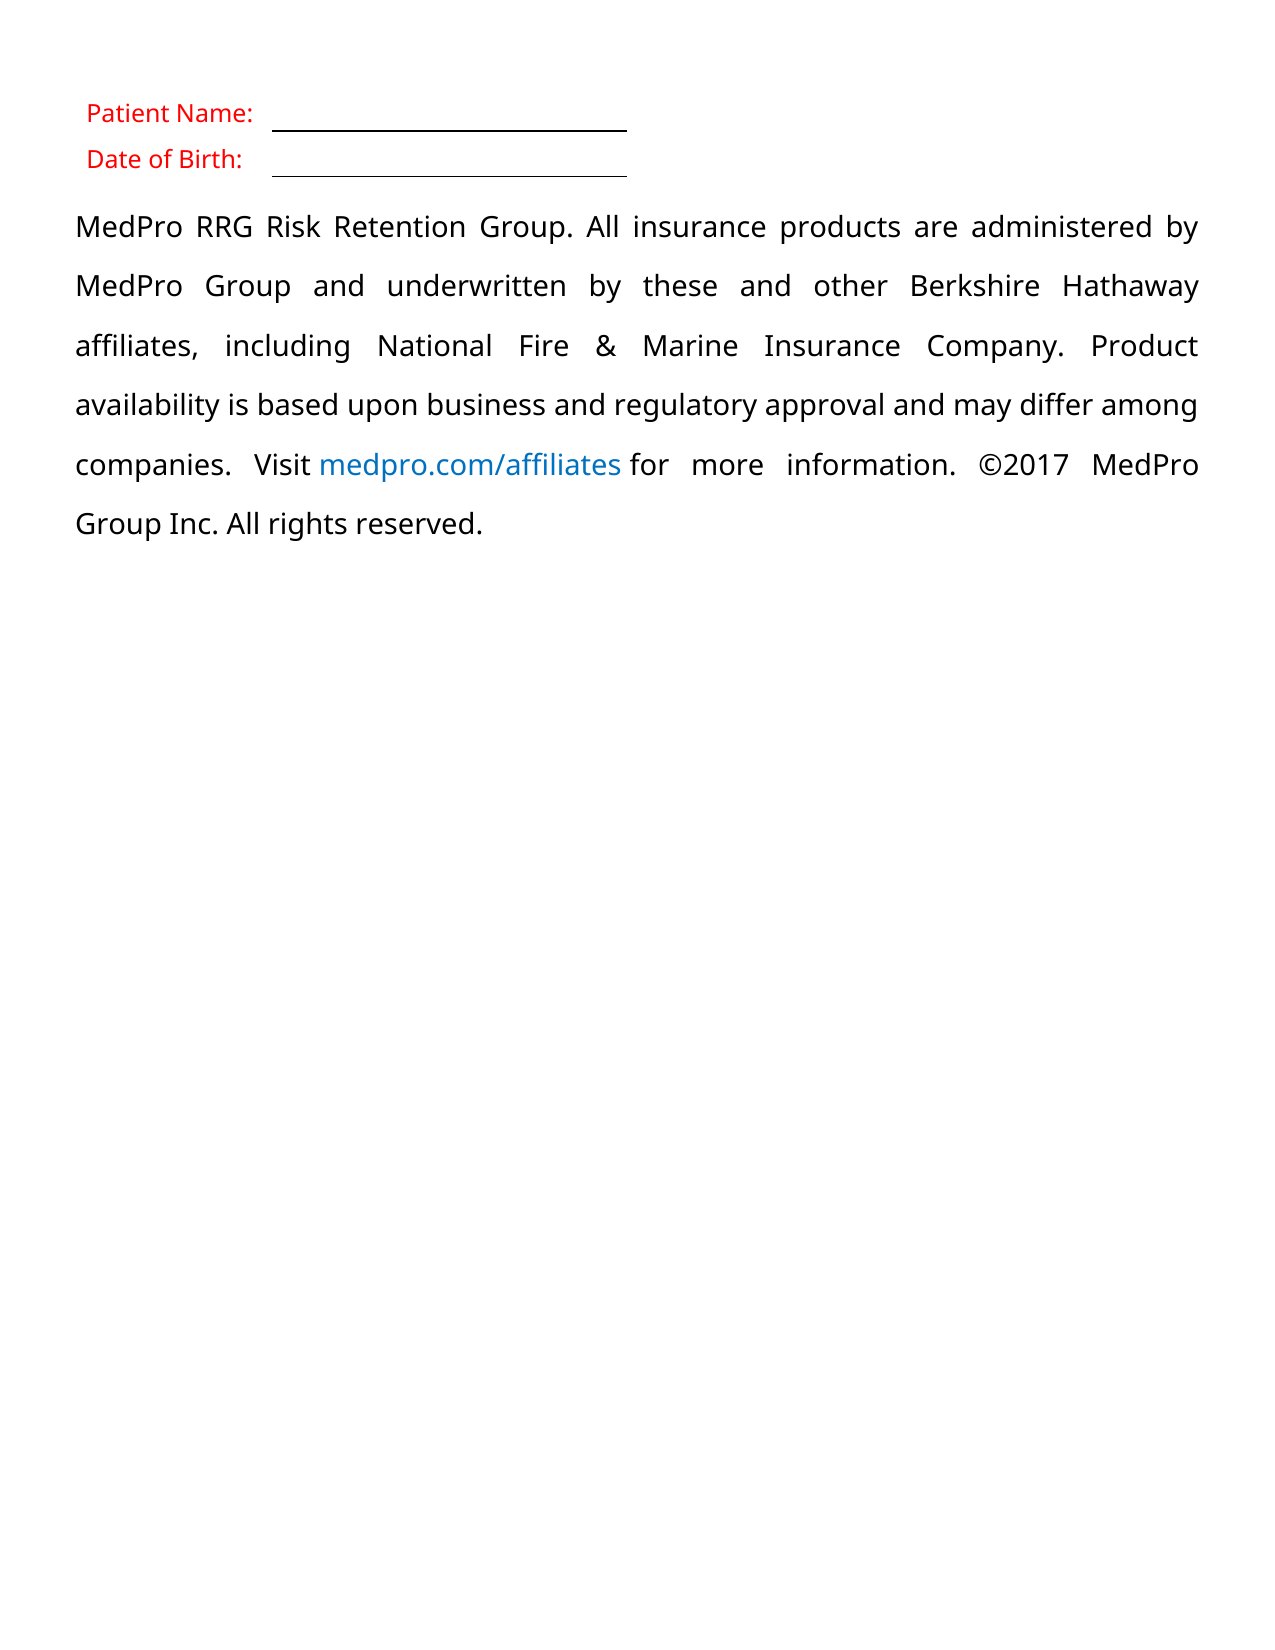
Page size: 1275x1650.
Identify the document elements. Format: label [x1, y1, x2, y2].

text [75, 206, 1200, 543]
